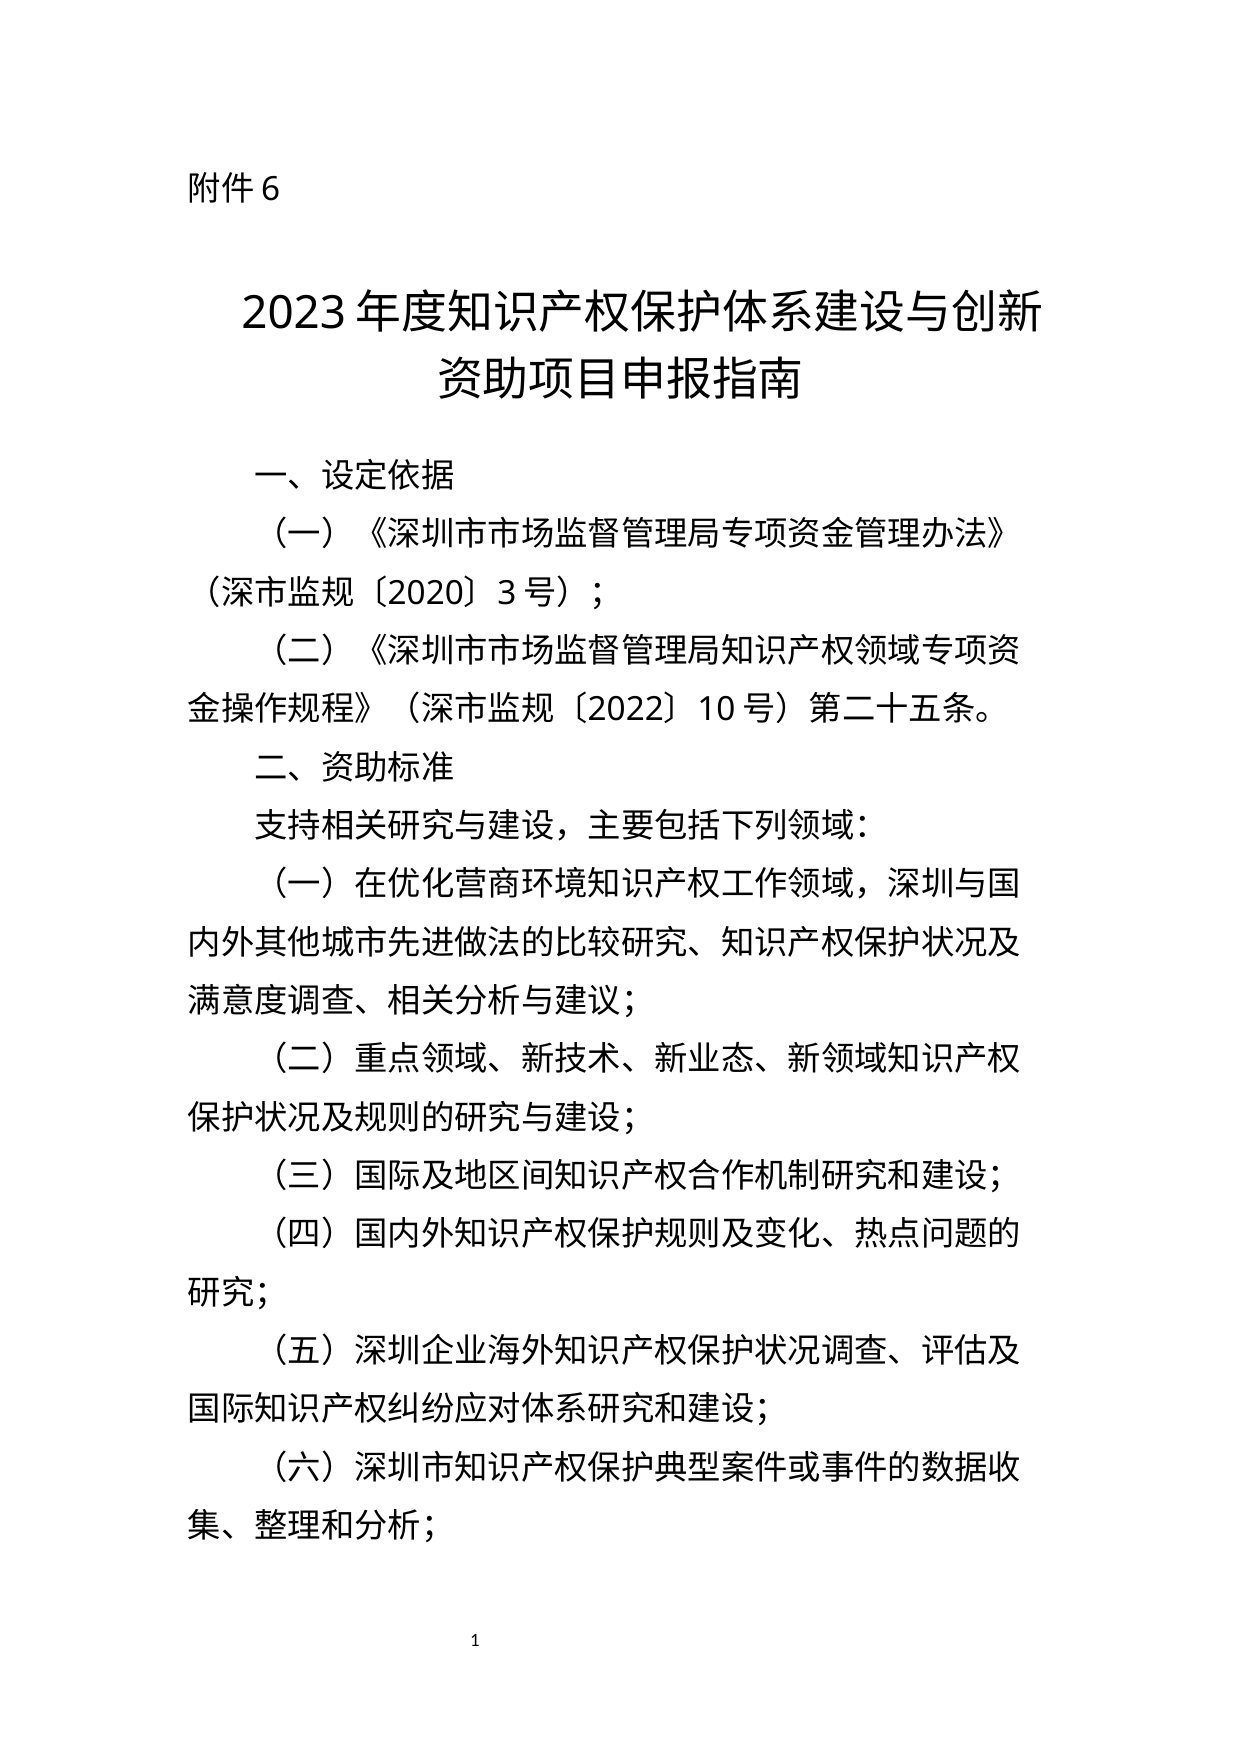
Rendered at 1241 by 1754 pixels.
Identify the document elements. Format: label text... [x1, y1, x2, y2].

list 一、设定依据 [187, 441, 1053, 499]
text （三）国际及地区间知识产权合作机制研究和建设； [187, 1141, 1053, 1199]
text （二）《深圳市市场监督管理局知识产权领域专项资金操作规程》（深市监规〔2022〕10号）第二十五条。 [187, 616, 1053, 732]
text （六）深圳市知识产权保护典型案件或事件的数据收集、整理和分析； [187, 1432, 1053, 1549]
text 支持相关研究与建设，主要包括下列领域： [187, 791, 1053, 849]
text 2023年度知识产权保护体系建设与创新 资助项目申报指南 [187, 275, 1053, 408]
text （一）《深圳市市场监督管理局专项资金管理办法》（深市监规〔2020〕3号）； [187, 499, 1053, 616]
list 二、资助标准 [187, 732, 1053, 791]
text （四）国内外知识产权保护规则及变化、热点问题的研究； [187, 1199, 1053, 1316]
text （二）重点领域、新技术、新业态、新领域知识产权保护状况及规则的研究与建设； [187, 1024, 1053, 1141]
text （一）在优化营商环境知识产权工作领域，深圳与国内外其他城市先进做法的比较研究、知识产权保护状况及满意度调查、相关分析与建议； [187, 849, 1053, 1024]
text 附件6 [187, 162, 1053, 210]
text （五）深圳企业海外知识产权保护状况调查、评估及国际知识产权纠纷应对体系研究和建设； [187, 1316, 1053, 1432]
